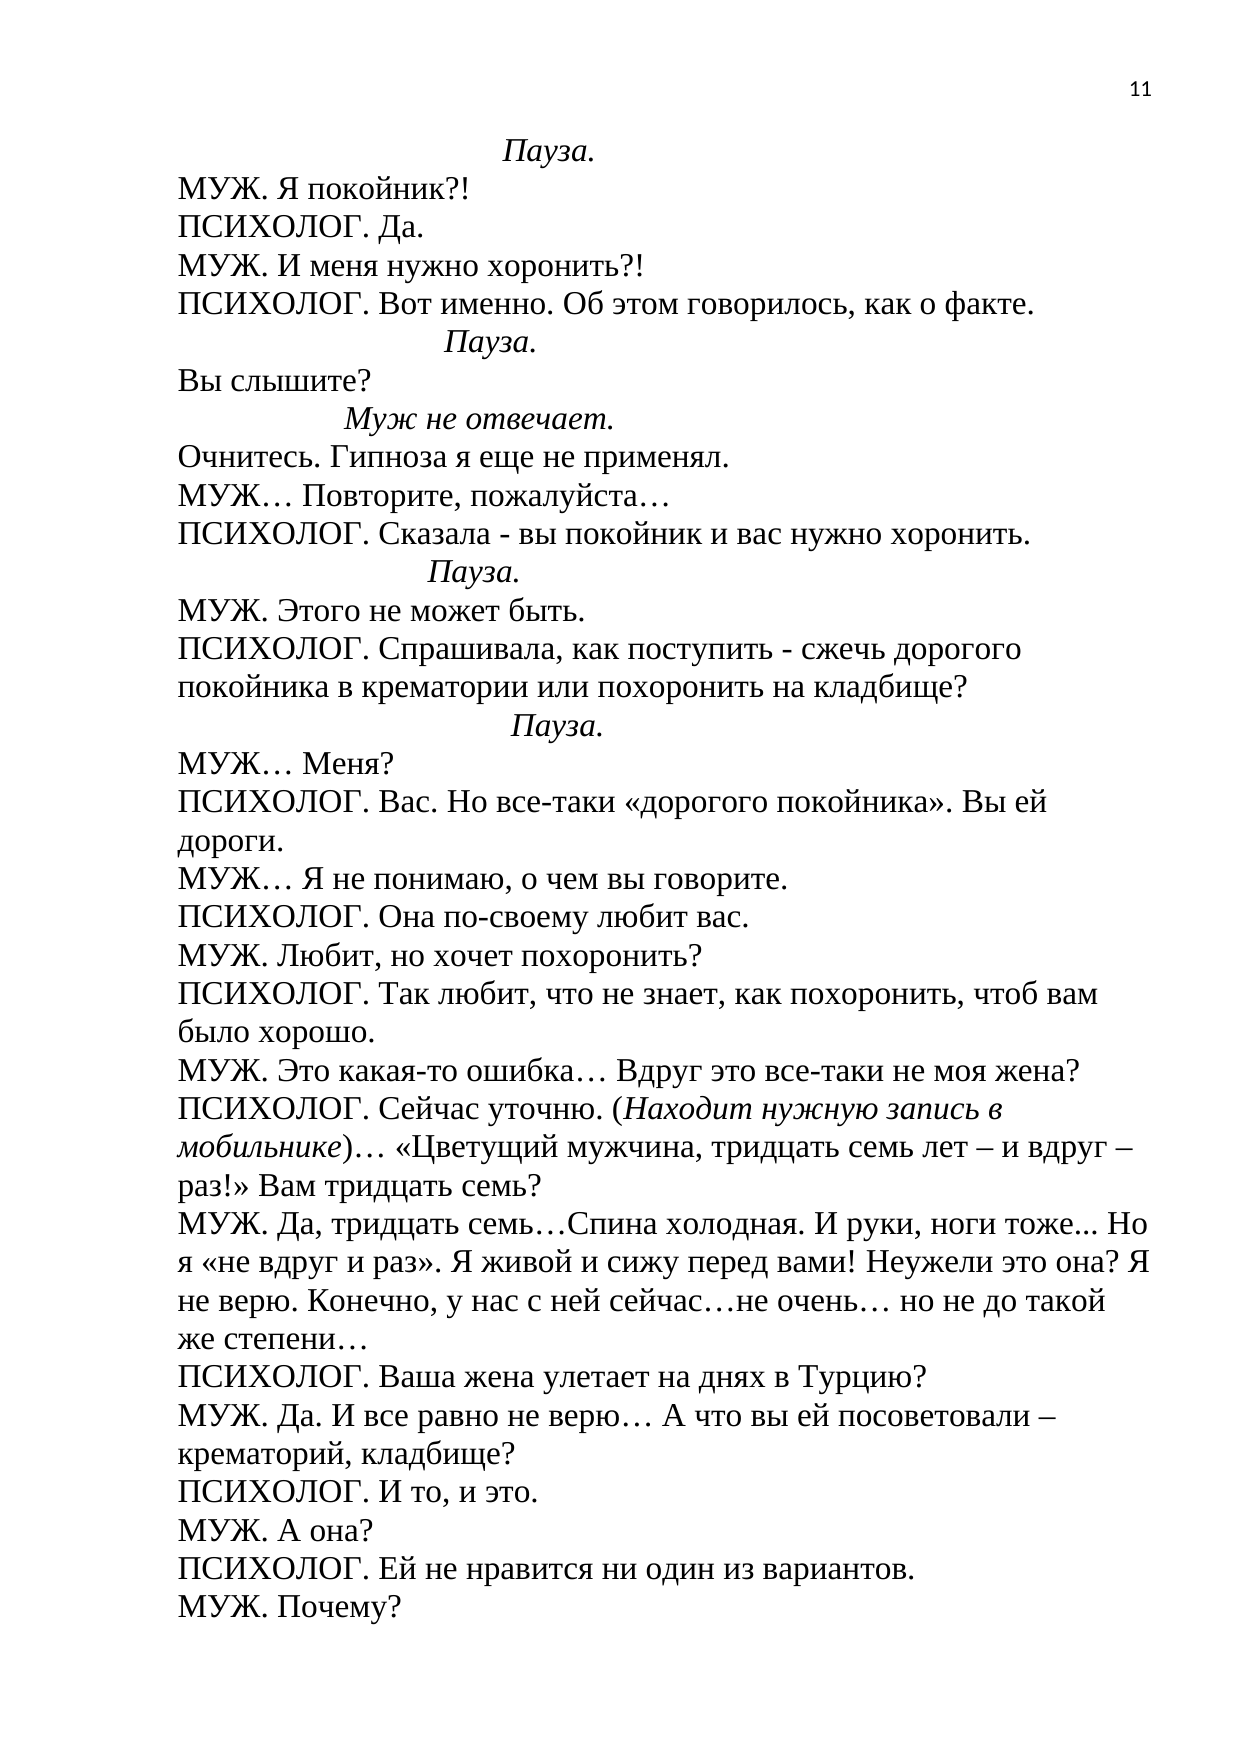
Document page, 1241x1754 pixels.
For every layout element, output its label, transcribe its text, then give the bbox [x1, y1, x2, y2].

text МУЖ. Да, тридцать семь…Спина холодная. И руки, ноги тоже... Но я «не вдруг и раз». Я живой и сижу перед вами! Неужели это она? Я не верю. Конечно, у нас с ней сейчас…не очень… но не до такой же степени… [177, 1203, 1152, 1356]
text МУЖ. Да. И все равно не верю… А что вы ей посоветовали – крематорий, кладбище? [177, 1395, 1152, 1471]
text МУЖ. Любит, но хочет похоронить? [177, 935, 1152, 973]
text Пауза. [177, 321, 1152, 360]
text Пауза. [177, 705, 1152, 743]
text Муж не отвечает. [177, 398, 1152, 436]
text ПСИХОЛОГ. Сказала - вы покойник и вас нужно хоронить. [177, 513, 1152, 551]
text МУЖ. А она? [177, 1510, 1152, 1548]
text ПСИХОЛОГ. И то, и это. [177, 1471, 1152, 1510]
text МУЖ. Этого не может быть. [177, 590, 1152, 628]
text Вы слышите? [177, 360, 1152, 398]
text МУЖ. И меня нужно хоронить?! [177, 245, 1152, 283]
text ПСИХОЛОГ. Спрашивала, как поступить - сжечь дорогого покойника в крематории или похоронить на кладбище? [177, 628, 1152, 705]
text ПСИХОЛОГ. Ей не нравится ни один из вариантов. [177, 1548, 1152, 1586]
text МУЖ… Меня? [177, 743, 1152, 781]
text Пауза. [177, 551, 1152, 590]
text ПСИХОЛОГ. Да. [177, 206, 1152, 245]
text ПСИХОЛОГ. Сейчас уточню. (Находит нужную запись в мобильнике)… «Цветущий мужчина, тридцать семь лет – и вдруг – раз!» Вам тридцать семь? [177, 1088, 1152, 1203]
text ПСИХОЛОГ. Так любит, что не знает, как похоронить, чтоб вам было хорошо. [177, 973, 1152, 1050]
text ПСИХОЛОГ. Вот именно. Об этом говорилось, как о факте. [177, 283, 1152, 321]
text ПСИХОЛОГ. Ваша жена улетает на днях в Турцию? [177, 1356, 1152, 1395]
text Пауза. [177, 130, 1152, 168]
text ПСИХОЛОГ. Она по-своему любит вас. [177, 896, 1152, 935]
text МУЖ. Я покойник?! [177, 168, 1152, 206]
text МУЖ. Почему? [177, 1586, 1152, 1625]
text МУЖ… Я не понимаю, о чем вы говорите. [177, 858, 1152, 896]
text Очнитесь. Гипноза я еще не применял. [177, 436, 1152, 475]
text ПСИХОЛОГ. Вас. Но все-таки «дорогого покойника». Вы ей дороги. [177, 781, 1152, 858]
text МУЖ. Это какая-то ошибка… Вдруг это все-таки не моя жена? [177, 1050, 1152, 1088]
text МУЖ… Повторите, пожалуйста… [177, 475, 1152, 513]
